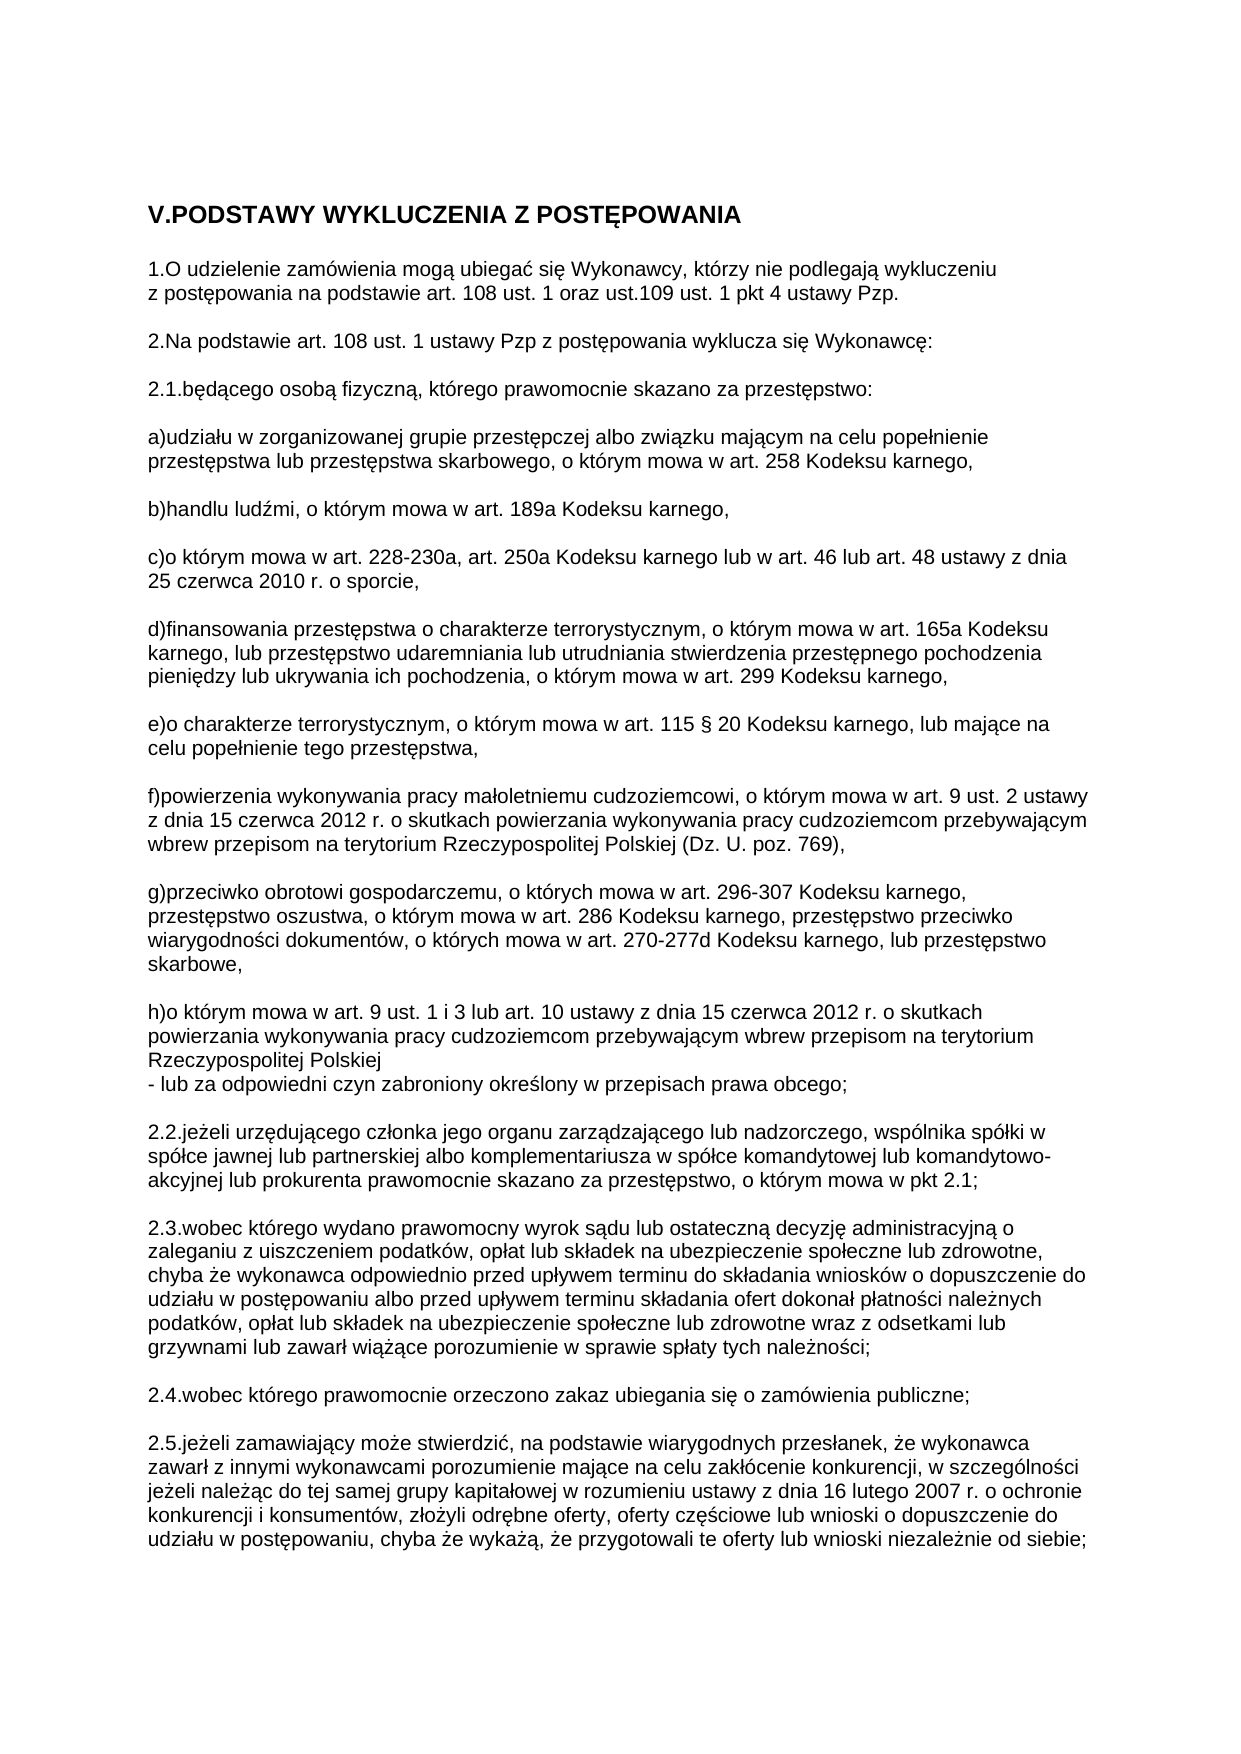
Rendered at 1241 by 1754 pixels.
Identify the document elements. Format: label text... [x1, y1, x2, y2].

text c)o którym mowa w art. 228-230a, art. 250a Kodeksu karnego lub w art. 46 lub art. 48 ustawy z dnia 25 czerwca 2010 r. o sporcie, [148, 544, 1093, 592]
text a)udziału w zorganizowanej grupie przestępczej albo związku mającym na celu popełnienie przestępstwa lub przestępstwa skarbowego, o którym mowa w art. 258 Kodeksu karnego, [148, 425, 1093, 473]
text e)o charakterze terrorystycznym, o którym mowa w art. 115 § 20 Kodeksu karnego, lub mające na celu popełnienie tego przestępstwa, [148, 712, 1093, 760]
text 1.O udzielenie zamówienia mogą ubiegać się Wykonawcy, którzy nie podlegają wykluczeniu z postępowania na podstawie art. 108 ust. 1 oraz ust.109 ust. 1 pkt 4 ustawy Pzp. [148, 257, 1093, 305]
text b)handlu ludźmi, o którym mowa w art. 189a Kodeksu karnego, [148, 497, 1093, 521]
text d)finansowania przestępstwa o charakterze terrorystycznym, o którym mowa w art. 165a Kodeksu karnego, lub przestępstwo udaremniania lub utrudniania stwierdzenia przestępnego pochodzenia pieniędzy lub ukrywania ich pochodzenia, o którym mowa w art. 299 Kodeksu karnego, [148, 616, 1093, 688]
text g)przeciwko obrotowi gospodarczemu, o których mowa w art. 296-307 Kodeksu karnego, przestępstwo oszustwa, o którym mowa w art. 286 Kodeksu karnego, przestępstwo przeciwko wiarygodności dokumentów, o których mowa w art. 270-277d Kodeksu karnego, lub przestępstwo skarbowe, [148, 880, 1093, 976]
text 2.5.jeżeli zamawiający może stwierdzić, na podstawie wiarygodnych przesłanek, że wykonawca zawarł z innymi wykonawcami porozumienie mające na celu zakłócenie konkurencji, w szczególności jeżeli należąc do tej samej grupy kapitałowej w rozumieniu ustawy z dnia 16 lutego 2007 r. o ochronie konkurencji i konsumentów, złożyli odrębne oferty, oferty częściowe lub wnioski o dopuszczenie do udziału w postępowaniu, chyba że wykażą, że przygotowali te oferty lub wnioski niezależnie od siebie; [148, 1431, 1093, 1551]
text - lub za odpowiedni czyn zabroniony określony w przepisach prawa obcego; [148, 1072, 1093, 1096]
text f)powierzenia wykonywania pracy małoletniemu cudzoziemcowi, o którym mowa w art. 9 ust. 2 ustawy z dnia 15 czerwca 2012 r. o skutkach powierzania wykonywania pracy cudzoziemcom przebywającym wbrew przepisom na terytorium Rzeczypospolitej Polskiej (Dz. U. poz. 769), [148, 784, 1093, 856]
text 2.Na podstawie art. 108 ust. 1 ustawy Pzp z postępowania wyklucza się Wykonawcę: [148, 329, 1093, 353]
text V.PODSTAWY WYKLUCZENIA Z POSTĘPOWANIA [148, 200, 1093, 229]
text 2.2.jeżeli urzędującego członka jego organu zarządzającego lub nadzorczego, wspólnika spółki w spółce jawnej lub partnerskiej albo komplementariusza w spółce komandytowej lub komandytowo-akcyjnej lub prokurenta prawomocnie skazano za przestępstwo, o którym mowa w pkt 2.1; [148, 1119, 1093, 1191]
text 2.3.wobec którego wydano prawomocny wyrok sądu lub ostateczną decyzję administracyjną o zaleganiu z uiszczeniem podatków, opłat lub składek na ubezpieczenie społeczne lub zdrowotne, chyba że wykonawca odpowiednio przed upływem terminu do składania wniosków o dopuszczenie do udziału w postępowaniu albo przed upływem terminu składania ofert dokonał płatności należnych podatków, opłat lub składek na ubezpieczenie społeczne lub zdrowotne wraz z odsetkami lub grzywnami lub zawarł wiążące porozumienie w sprawie spłaty tych należności; [148, 1215, 1093, 1359]
text 2.4.wobec którego prawomocnie orzeczono zakaz ubiegania się o zamówienia publiczne; [148, 1383, 1093, 1407]
text 2.1.będącego osobą fizyczną, którego prawomocnie skazano za przestępstwo: [148, 377, 1093, 401]
text h)o którym mowa w art. 9 ust. 1 i 3 lub art. 10 ustawy z dnia 15 czerwca 2012 r. o skutkach powierzania wykonywania pracy cudzoziemcom przebywającym wbrew przepisom na terytorium Rzeczypospolitej Polskiej [148, 1000, 1093, 1072]
